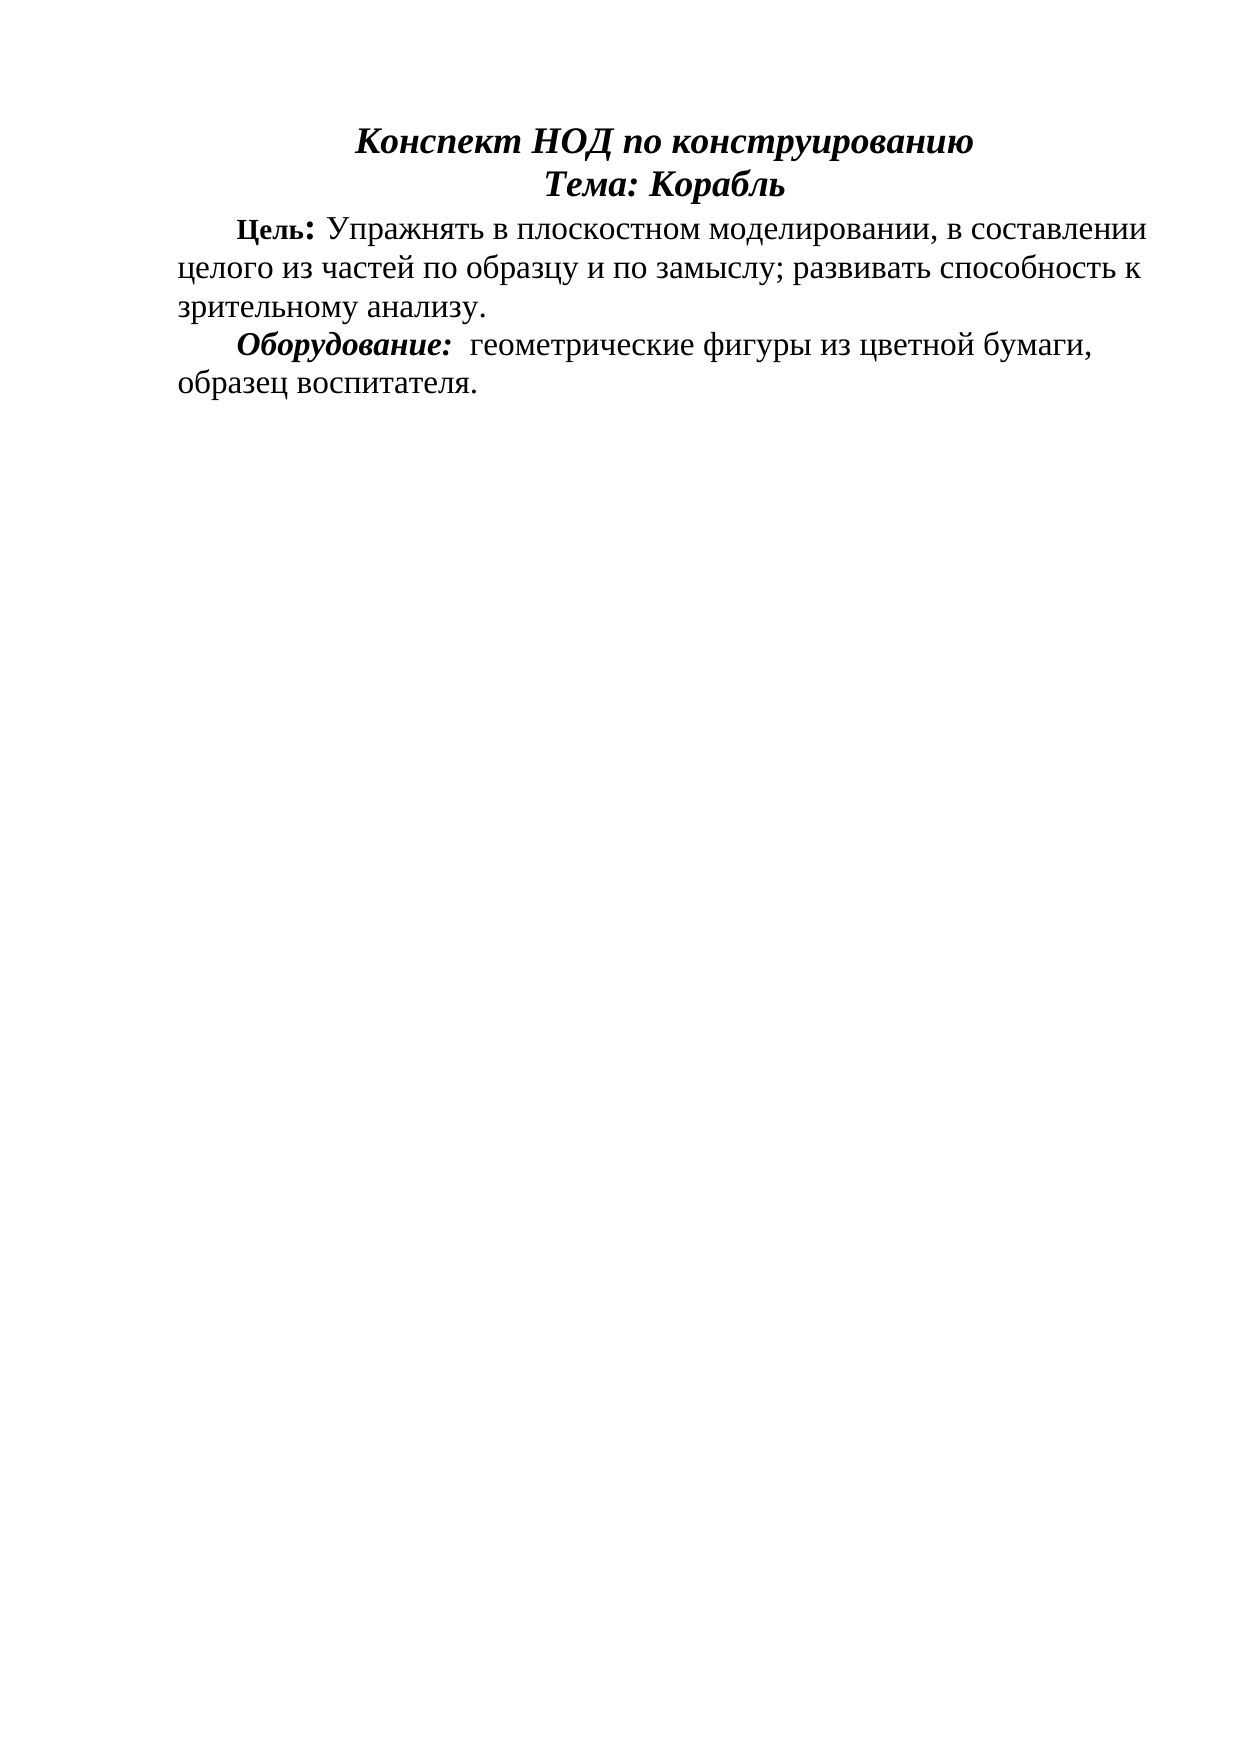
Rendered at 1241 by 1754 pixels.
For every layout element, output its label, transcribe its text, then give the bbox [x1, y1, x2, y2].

text Тема: Корабль [177, 161, 1152, 204]
text Оборудование: геометрические фигуры из цветной бумаги, образец воспитателя. [177, 324, 1152, 401]
text Цель: Упражнять в плоскостном моделировании, в составлении целого из частей по образцу и по замыслу; развивать способность к зрительному анализу. [177, 204, 1152, 324]
text Конспект НОД по конструированию [177, 118, 1152, 161]
